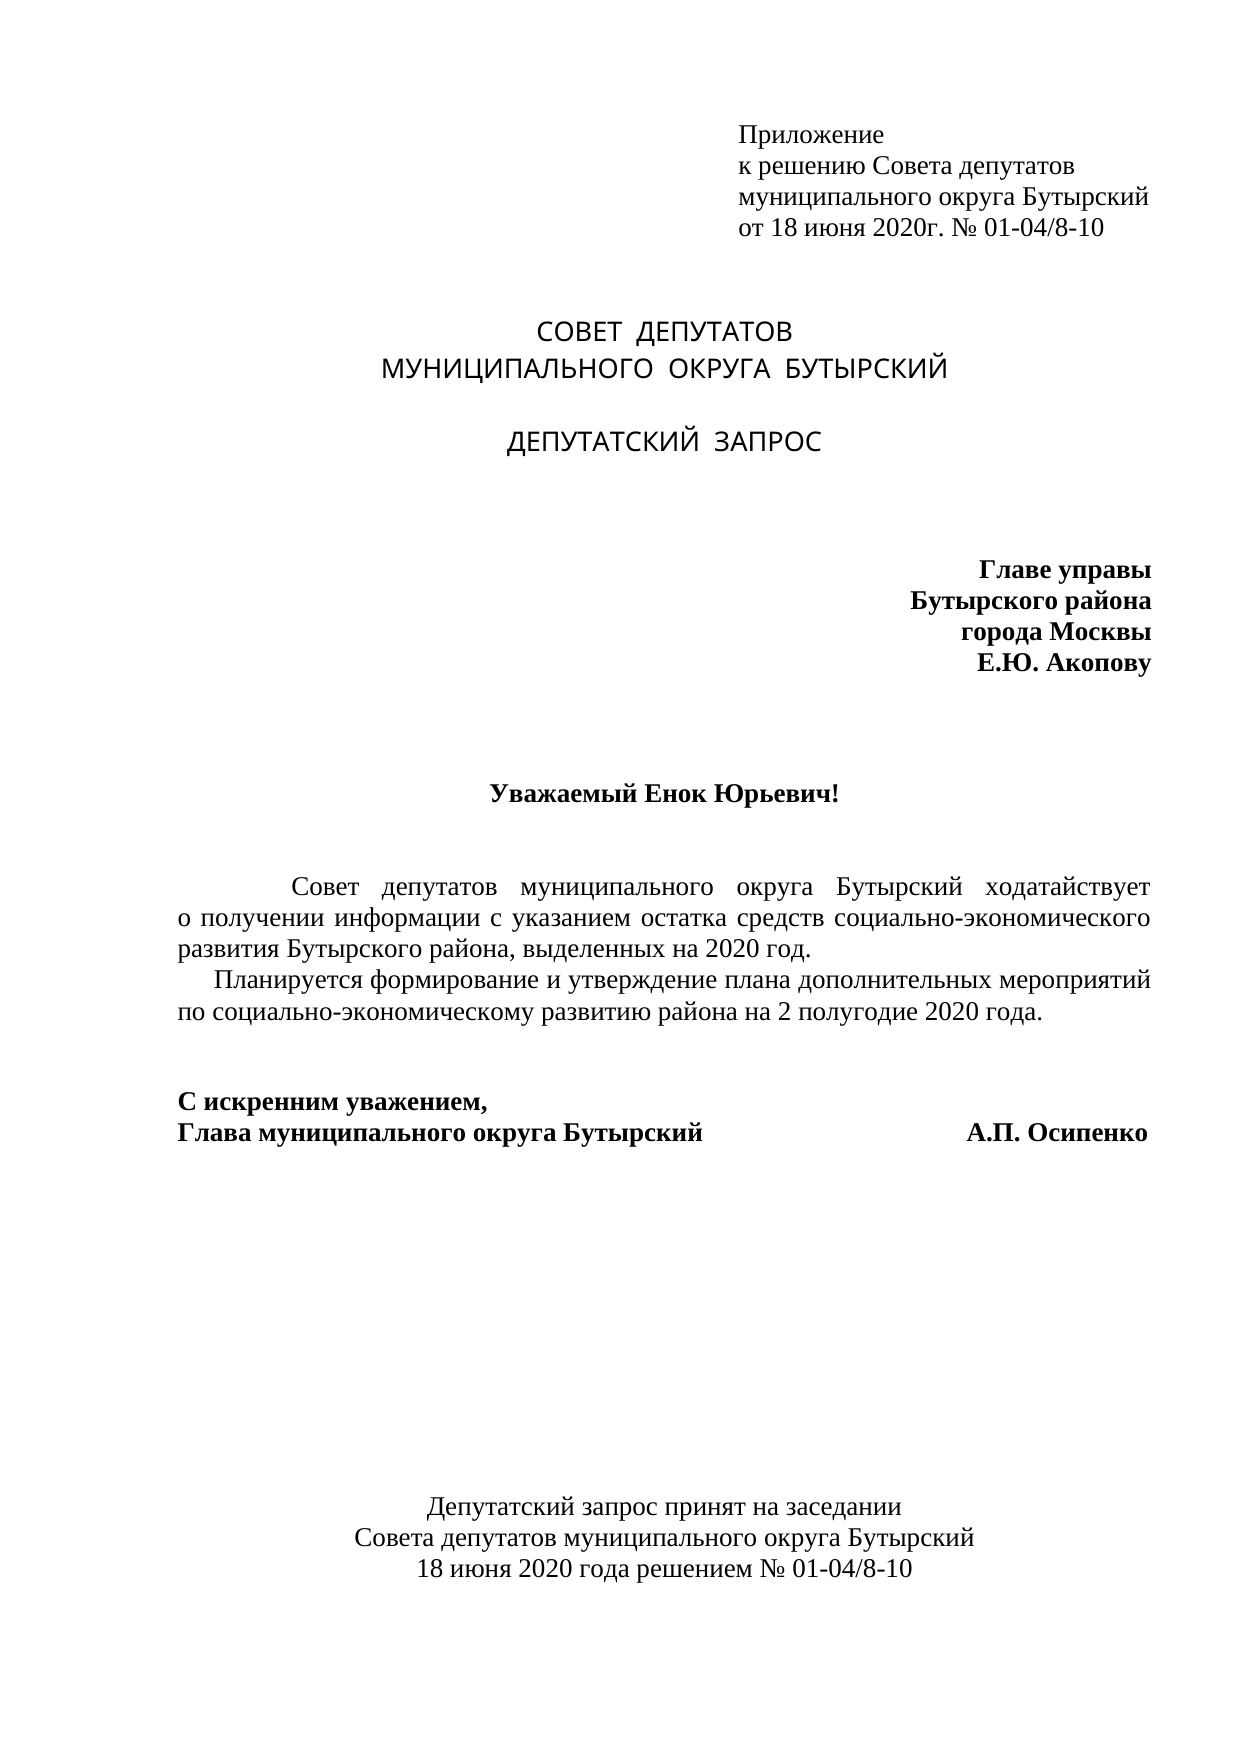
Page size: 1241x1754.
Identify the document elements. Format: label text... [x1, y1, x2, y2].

text Депутатский запрос принят на заседании [177, 1490, 1152, 1521]
text Совет депутатов муниципального округа Бутырский ходатайствует о получении информации с указанием остатка средств социально-экономического развития Бутырского района, выделенных на 2020 год. [177, 870, 1152, 964]
text СОВЕТ ДЕПУТАТОВ [177, 312, 1152, 349]
text Е.Ю. Акопову [177, 647, 1152, 678]
text Бутырского района [177, 584, 1152, 615]
text города Москвы [177, 615, 1152, 647]
text к решению Совета депутатов [177, 149, 1152, 180]
text Совета депутатов муниципального округа Бутырский [177, 1521, 1152, 1552]
text Планируется формирование и утверждение плана дополнительных мероприятий по социально-экономическому развитию района на 2 полугодие 2020 года. [177, 964, 1152, 1026]
text МУНИЦИПАЛЬНОГО ОКРУГА БУТЫРСКИЙ [177, 349, 1152, 386]
text Глава муниципального округа Бутырский А.П. Осипенко [177, 1116, 1152, 1148]
text муниципального округа Бутырский [177, 180, 1152, 212]
text ДЕПУТАТСКИЙ ЗАПРОС [177, 423, 1152, 460]
text 18 июня 2020 года решением № 01-04/8-10 [177, 1552, 1152, 1584]
text Главе управы [177, 553, 1152, 584]
text от 18 июня 2020г. № 01-04/8-10 [177, 212, 1152, 243]
text С искренним уважением, [177, 1085, 1152, 1116]
text Приложение [177, 118, 1152, 149]
text Уважаемый Енок Юрьевич! [177, 777, 1152, 808]
